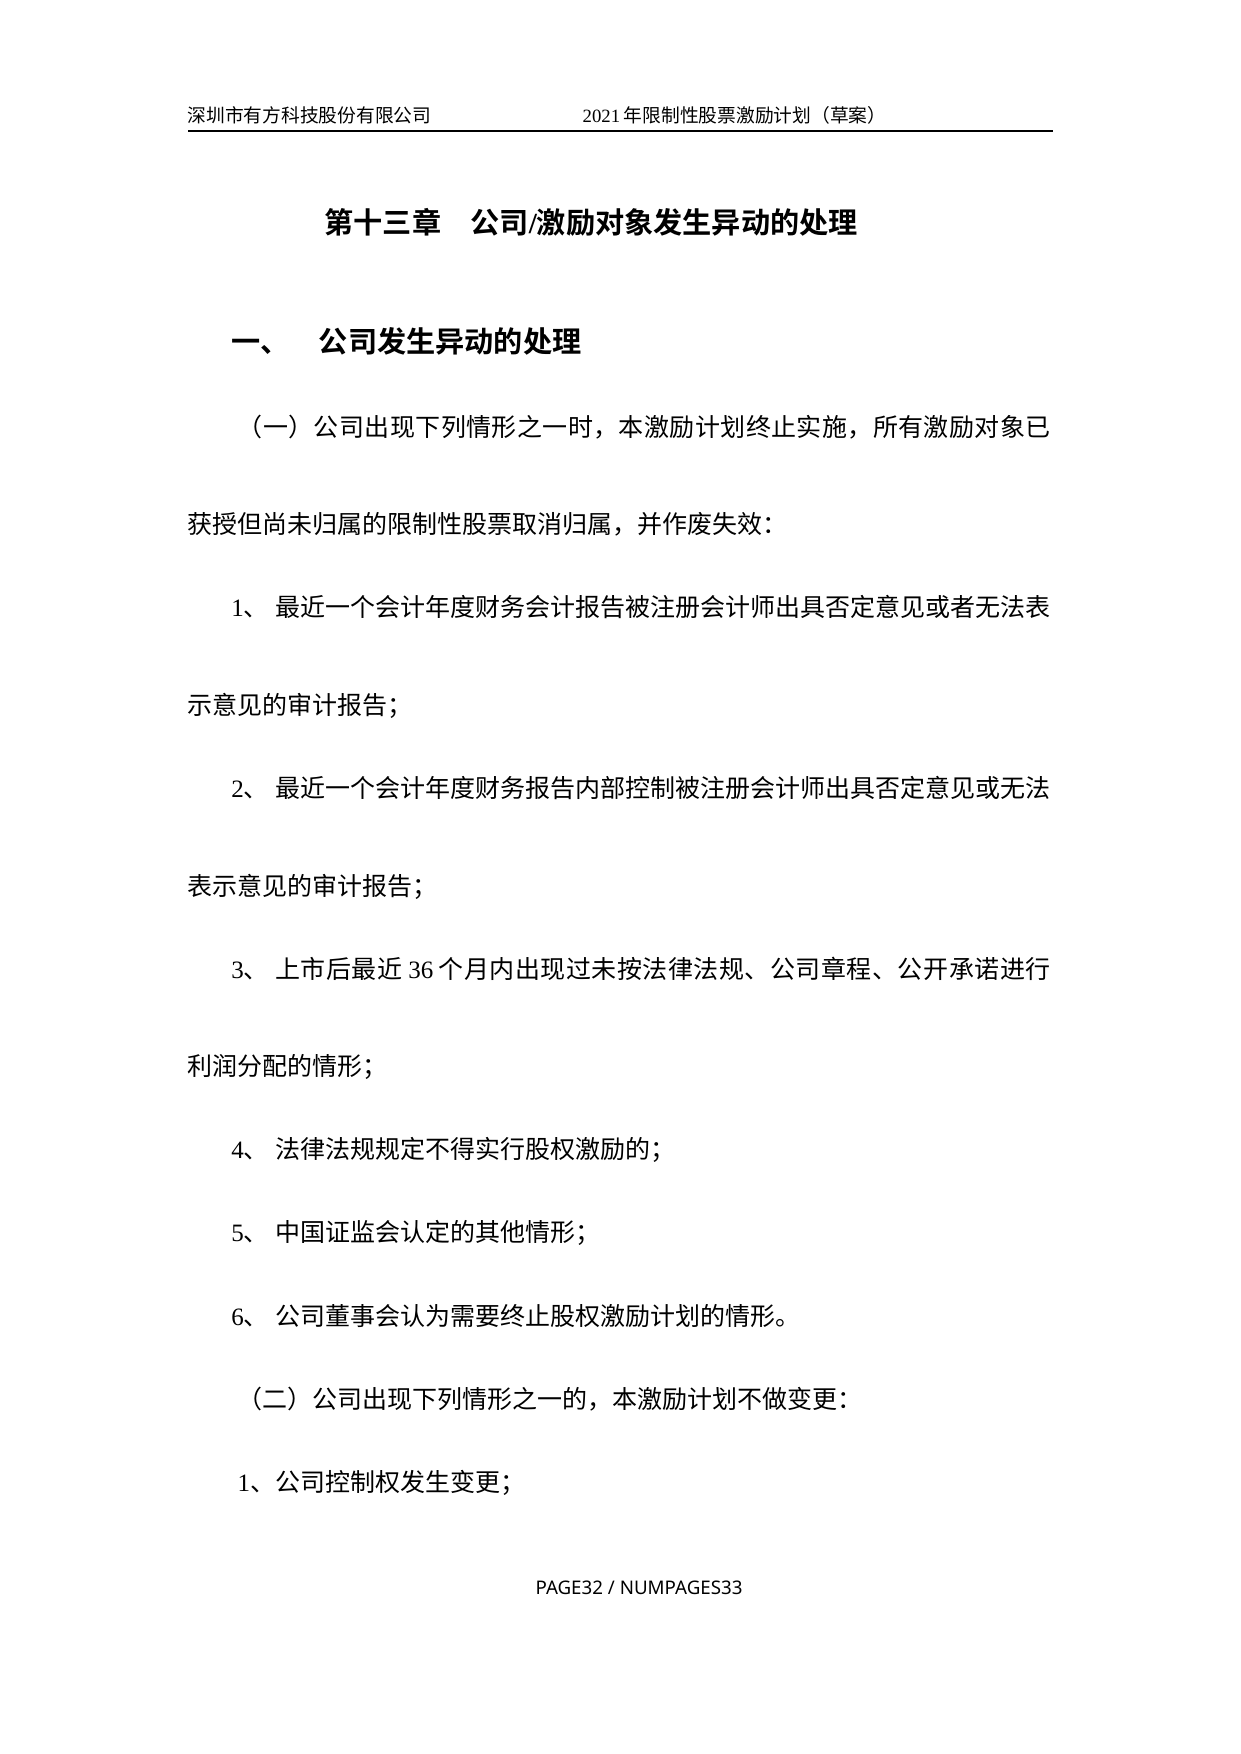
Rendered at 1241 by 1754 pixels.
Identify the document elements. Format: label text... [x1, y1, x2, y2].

list 公司董事会认为需要终止股权激励计划的情形。 [187, 1282, 1053, 1347]
subtitle 公司/激励对象发生异动的处理 [187, 188, 1053, 253]
list 上市后最近36个月内出现过未按法律法规、公司章程、公开承诺进行利润分配的情形； [187, 935, 1053, 1097]
text （一）公司出现下列情形之一时，本激励计划终止实施，所有激励对象已获授但尚未归属的限制性股票取消归属，并作废失效： [187, 393, 1053, 555]
list 公司发生异动的处理 [231, 307, 1053, 372]
list 最近一个会计年度财务报告内部控制被注册会计师出具否定意见或无法表示意见的审计报告； [187, 754, 1053, 917]
list 最近一个会计年度财务会计报告被注册会计师出具否定意见或者无法表示意见的审计报告； [187, 573, 1053, 736]
text （二）公司出现下列情形之一的，本激励计划不做变更： [187, 1365, 1053, 1430]
text 1、公司控制权发生变更； [187, 1448, 1053, 1513]
list 中国证监会认定的其他情形； [187, 1198, 1053, 1263]
list 法律法规规定不得实行股权激励的； [187, 1115, 1053, 1180]
